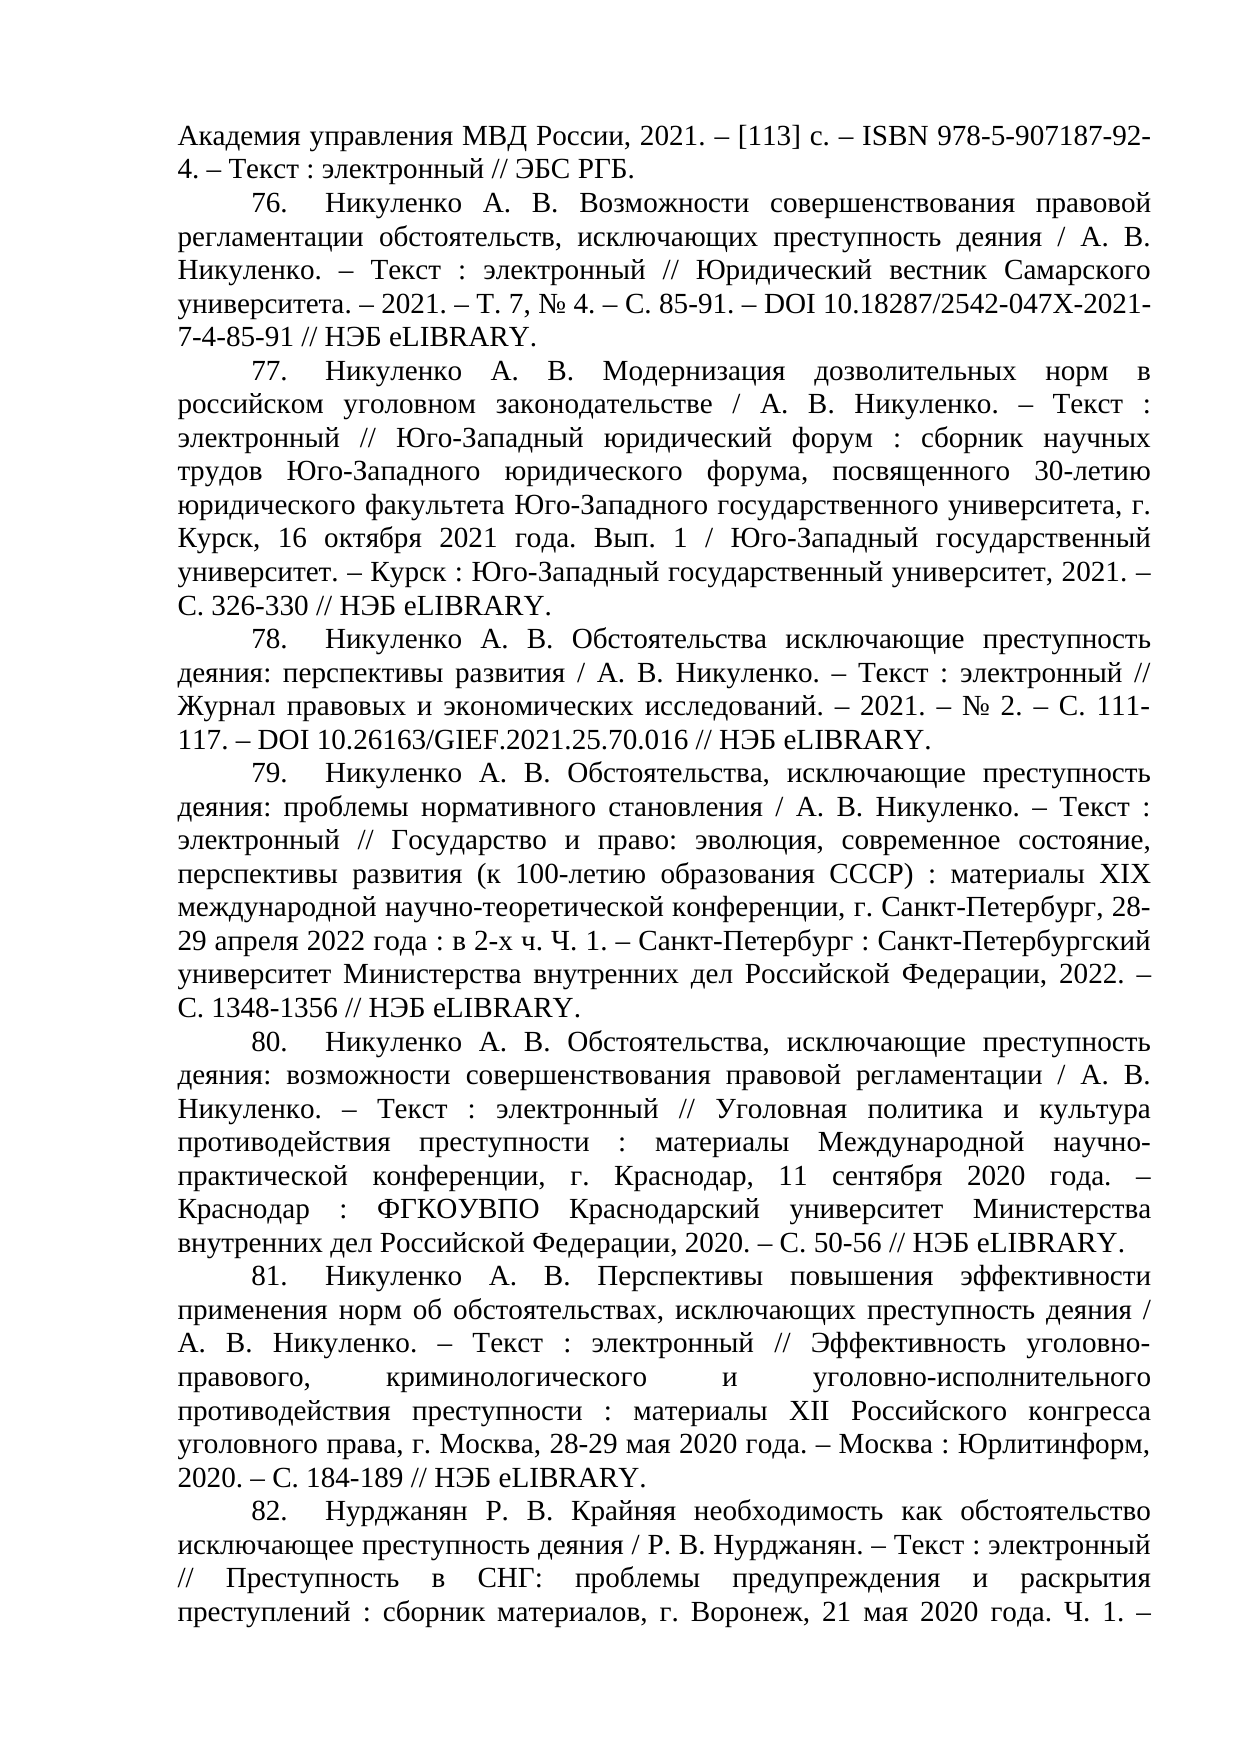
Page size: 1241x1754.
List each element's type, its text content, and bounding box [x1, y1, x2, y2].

list Никуленко А. В. Обстоятельства, исключающие преступность деяния: проблемы нормативного становления / А. В. Никуленко. – Текст : электронный // Государство и право: эволюция, современное состояние, перспективы развития (к 100-летию образования СССР) : материалы XIX международной научно-теоретической конференции, г. Санкт-Петербург, 28-29 апреля 2022 года : в 2-х ч. Ч. 1. – Санкт-Петербург : Санкт-Петербургский университет Министерства внутренних дел Российской Федерации, 2022. – С. 1348-1356 // НЭБ eLIBRARY. [177, 755, 1152, 1024]
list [177, 118, 1152, 185]
list Никуленко А. В. Перспективы повышения эффективности применения норм об обстоятельствах, исключающих преступность деяния / А. В. Никуленко. – Текст : электронный // Эффективность уголовно-правового, криминологического и уголовно-исполнительного противодействия преступности : материалы XII Российского конгресса уголовного права, г. Москва, 28-29 мая 2020 года. – Москва : Юрлитинформ, 2020. – С. 184-189 // НЭБ eLIBRARY. [177, 1258, 1152, 1493]
list Никуленко А. В. Обстоятельства, исключающие преступность деяния: возможности совершенствования правовой регламентации / А. В. Никуленко. – Текст : электронный // Уголовная политика и культура противодействия преступности : материалы Международной научно-практической конференции, г. Краснодар, 11 сентября 2020 года. – Краснодар : ФГКОУВПО Краснодарский университет Министерства внутренних дел Российской Федерации, 2020. – С. 50-56 // НЭБ eLIBRARY. [177, 1024, 1152, 1258]
list Никуленко А. В. Обстоятельства исключающие преступность деяния: перспективы развития / А. В. Никуленко. – Текст : электронный // Журнал правовых и экономических исследований. – 2021. – № 2. – С. 111-117. – DOI 10.26163/GIEF.2021.25.70.016 // НЭБ eLIBRARY. [177, 621, 1152, 755]
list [177, 1493, 1152, 1627]
list Никуленко А. В. Возможности совершенствования правовой регламентации обстоятельств, исключающих преступность деяния / А. В. Никуленко. – Текст : электронный // Юридический вестник Самарского университета. – 2021. – Т. 7, № 4. – С. 85-91. – DOI 10.18287/2542-047X-2021-7-4-85-91 // НЭБ eLIBRARY. [177, 185, 1152, 353]
list Никуленко А. В. Модернизация дозволительных норм в российском уголовном законодательстве / А. В. Никуленко. – Текст : электронный // Юго-Западный юридический форум : сборник научных трудов Юго-Западного юридического форума, посвященного 30-летию юридического факультета Юго-Западного государственного университета, г. Курск, 16 октября 2021 года. Вып. 1 / Юго-Западный государственный университет. – Курск : Юго-Западный государственный университет, 2021. – С. 326-330 // НЭБ eLIBRARY. [177, 353, 1152, 621]
